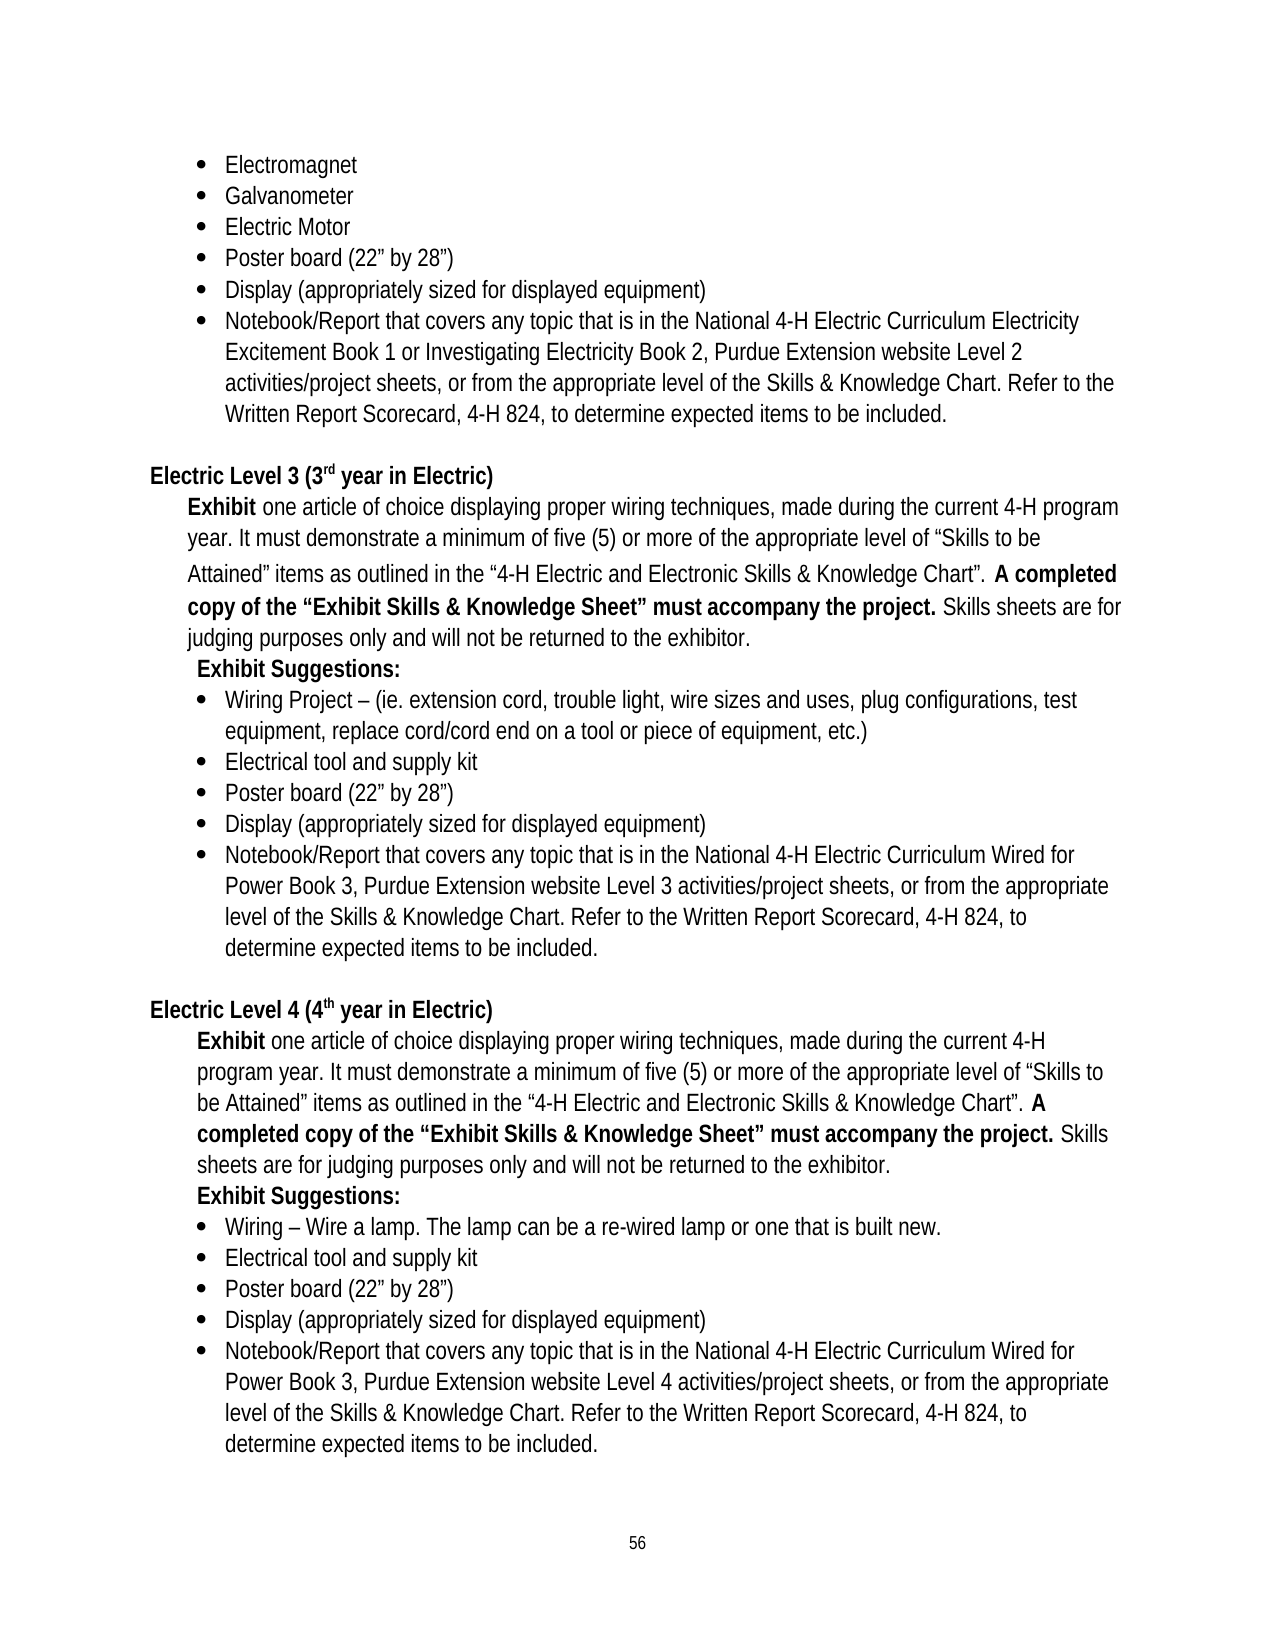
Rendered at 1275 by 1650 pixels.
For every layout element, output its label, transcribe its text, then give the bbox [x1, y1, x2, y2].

list Electrical tool and supply kit [197, 1243, 1125, 1272]
list Electrical tool and supply kit [197, 747, 1125, 776]
list Display (appropriately sized for displayed equipment) [197, 809, 1125, 838]
list Notebook/Report that covers any topic that is in the National 4-H Electric Curriculum Wired for Power Book 3, Purdue Extension website Level 4 activities/project sheets, or from the appropriate level of the Skills & Knowledge Chart. Refer to the Written Report Scorecard, 4-H 824, to determine expected items to be included. [197, 1336, 1125, 1458]
list Display (appropriately sized for displayed equipment) [197, 1305, 1125, 1334]
list Electromagnet [197, 150, 1125, 179]
text Exhibit Suggestions: [197, 1181, 1125, 1209]
list Wiring Project – (ie. extension cord, trouble light, wire sizes and uses, plug configurations, test equipment, replace cord/cord end on a tool or piece of equipment, etc.) [197, 685, 1125, 744]
list Poster board (22” by 28”) [197, 1274, 1125, 1303]
list Galvanometer [197, 181, 1125, 210]
text Electric Level 3 (3rd year in Electric) [150, 461, 1125, 489]
list Display (appropriately sized for displayed equipment) [197, 274, 1125, 303]
list Notebook/Report that covers any topic that is in the National 4-H Electric Curriculum Wired for Power Book 3, Purdue Extension website Level 3 activities/project sheets, or from the appropriate level of the Skills & Knowledge Chart. Refer to the Written Report Scorecard, 4-H 824, to determine expected items to be included. [197, 840, 1125, 962]
list Wiring – Wire a lamp. The lamp can be a re-wired lamp or one that is built new. [197, 1212, 1125, 1241]
text Exhibit Suggestions: [197, 654, 1125, 682]
list Notebook/Report that covers any topic that is in the National 4-H Electric Curriculum Electricity Excitement Book 1 or Investigating Electricity Book 2, Purdue Extension website Level 2 activities/project sheets, or from the appropriate level of the Skills & Knowledge Chart. Refer to the Written Report Scorecard, 4-H 824, to determine expected items to be included. [197, 306, 1125, 427]
list Poster board (22” by 28”) [197, 778, 1125, 807]
list Poster board (22” by 28”) [197, 243, 1125, 272]
text Electric Level 4 (4th year in Electric) [150, 995, 1125, 1024]
list Electric Motor [197, 212, 1125, 241]
